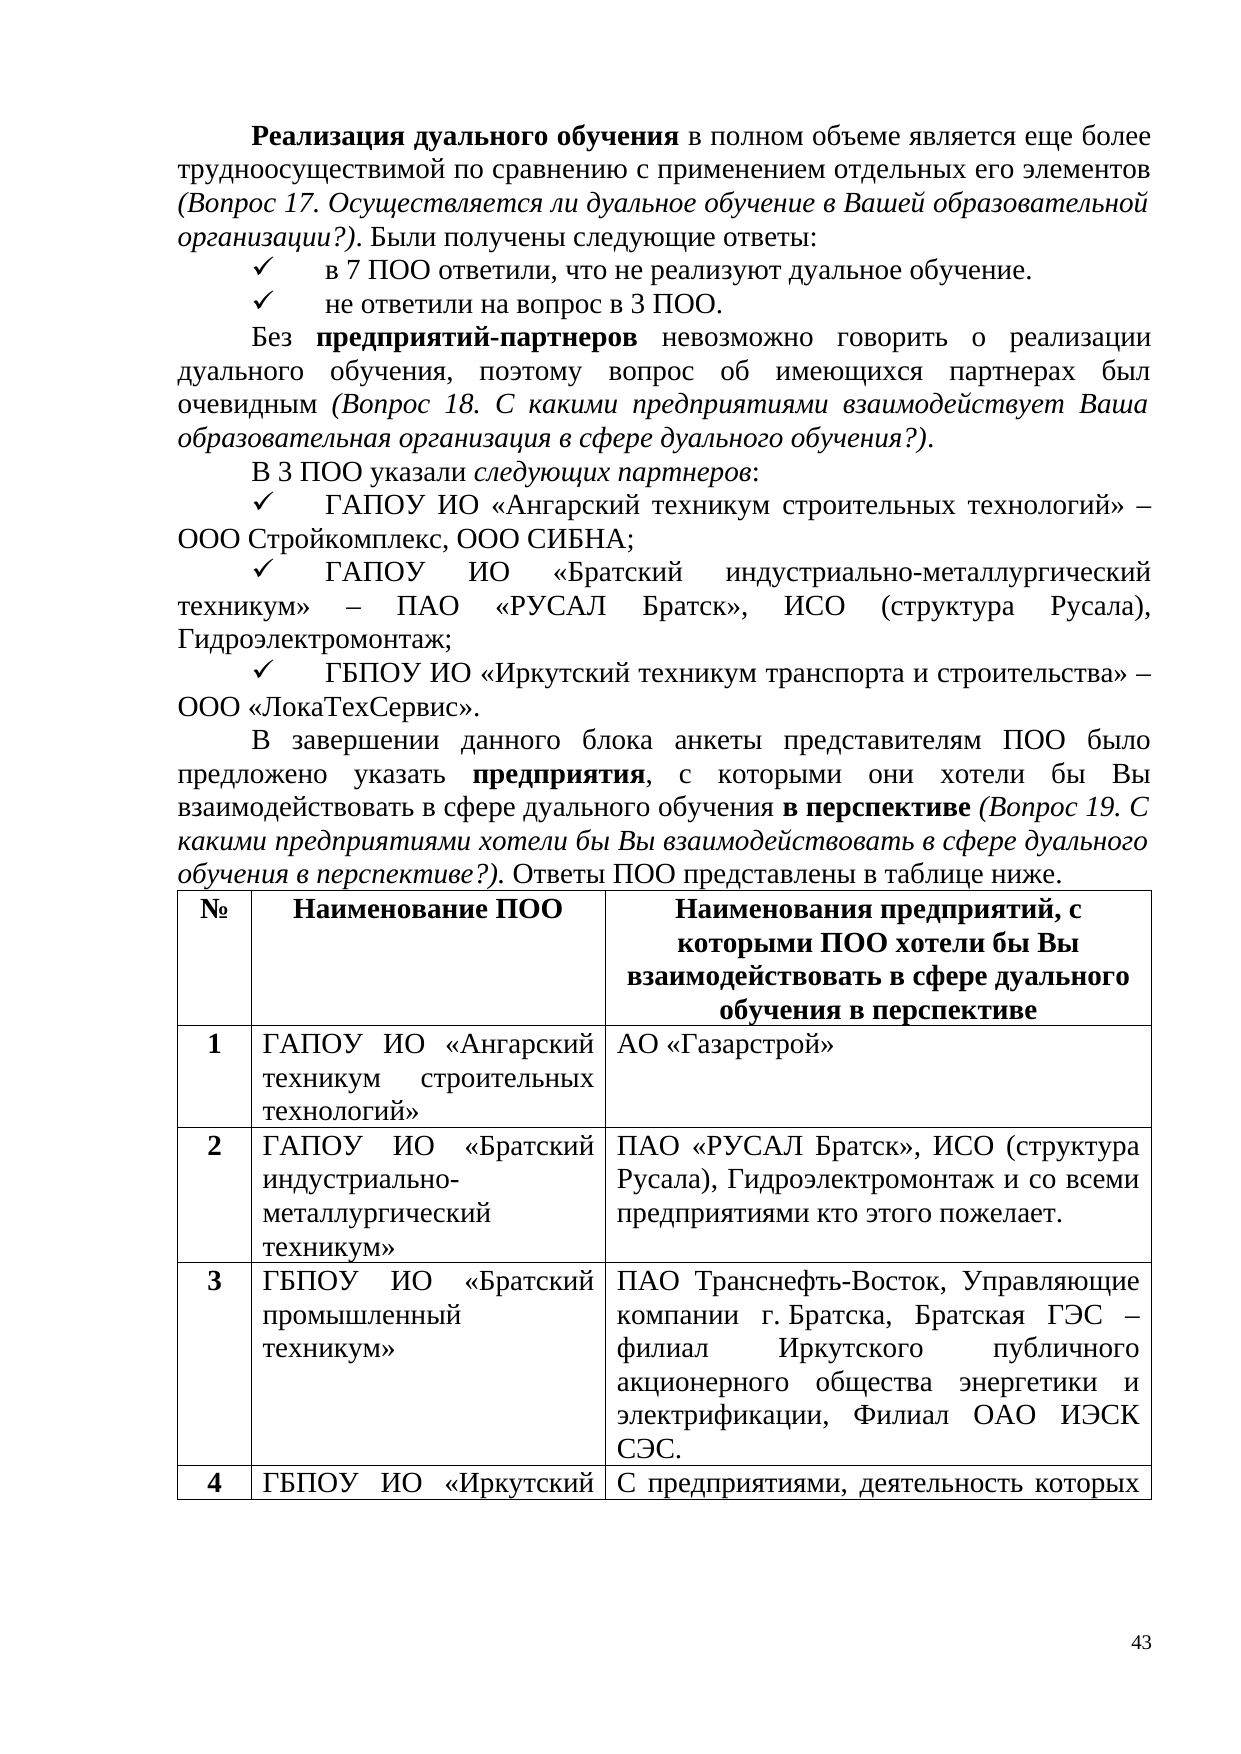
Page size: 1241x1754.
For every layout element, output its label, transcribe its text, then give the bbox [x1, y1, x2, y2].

table_cell АО «Газарстрой» [606, 1026, 1151, 1127]
table_header Наименование ПОО [252, 891, 605, 1025]
list ГАПОУ ИО «Братский индустриально-металлургический техникум» – ПАО «РУСАЛ Братск», ИСО (структура Русала), Гидроэлектромонтаж; [177, 554, 1152, 655]
table_cell 1 [178, 1026, 251, 1127]
list ГБПОУ ИО «Иркутский техникум транспорта и строительства» – ООО «ЛокаТехСервис». [177, 655, 1152, 722]
text Реализация дуального обучения в полном объеме является еще более трудноосуществимой по сравнению с применением отдельных его элементов (Вопрос 17. Осуществляется ли дуальное обучение в Вашей образовательной организации?). Были получены следующие ответы: [177, 118, 1152, 252]
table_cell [606, 1466, 1151, 1499]
table_cell ПАО «РУСАЛ Братск», ИСО (структура Русала), Гидроэлектромонтаж и со всеми предприятиями кто этого пожелает. [606, 1128, 1151, 1262]
table_cell 3 [178, 1263, 251, 1464]
table_cell ГБПОУ ИО «Братский промышленный техникум» [252, 1263, 605, 1464]
table_cell 4 [178, 1466, 251, 1499]
list ГАПОУ ИО «Ангарский техникум строительных технологий» – ООО Стройкомплекс, ООО СИБНА; [177, 487, 1152, 554]
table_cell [252, 1466, 605, 1499]
table_cell 2 [178, 1128, 251, 1262]
table_header Наименования предприятий, с которыми ПОО хотели бы Вы взаимодействовать в сфере дуального обучения в перспективе [606, 891, 1151, 1025]
table_header № [178, 891, 251, 1025]
text В завершении данного блока анкеты представителям ПОО было предложено указать предприятия, с которыми они хотели бы Вы взаимодействовать в сфере дуального обучения в перспективе (Вопрос 19. С какими предприятиями хотели бы Вы взаимодействовать в сфере дуального обучения в перспективе?). Ответы ПОО представлены в таблице ниже. [177, 722, 1152, 890]
table_cell ПАО Транснефть-Восток, Управляющие компании г. Братска, Братская ГЭС – филиал Иркутского публичного акционерного общества энергетики и электрификации, Филиал ОАО ИЭСК СЭС. [606, 1263, 1151, 1464]
text Без предприятий-партнеров невозможно говорить о реализации дуального обучения, поэтому вопрос об имеющихся партнерах был очевидным (Вопрос 18. С какими предприятиями взаимодействует Ваша образовательная организация в сфере дуального обучения?). [177, 319, 1152, 454]
table_cell ГАПОУ ИО «Братский индустриально-металлургический техникум» [252, 1128, 605, 1262]
table_cell ГАПОУ ИО «Ангарский техникум строительных технологий» [252, 1026, 605, 1127]
list не ответили на вопрос в 3 ПОО. [177, 286, 1152, 319]
list в 7 ПОО ответили, что не реализуют дуальное обучение. [177, 252, 1152, 286]
text В 3 ПОО указали следующих партнеров: [177, 454, 1152, 487]
